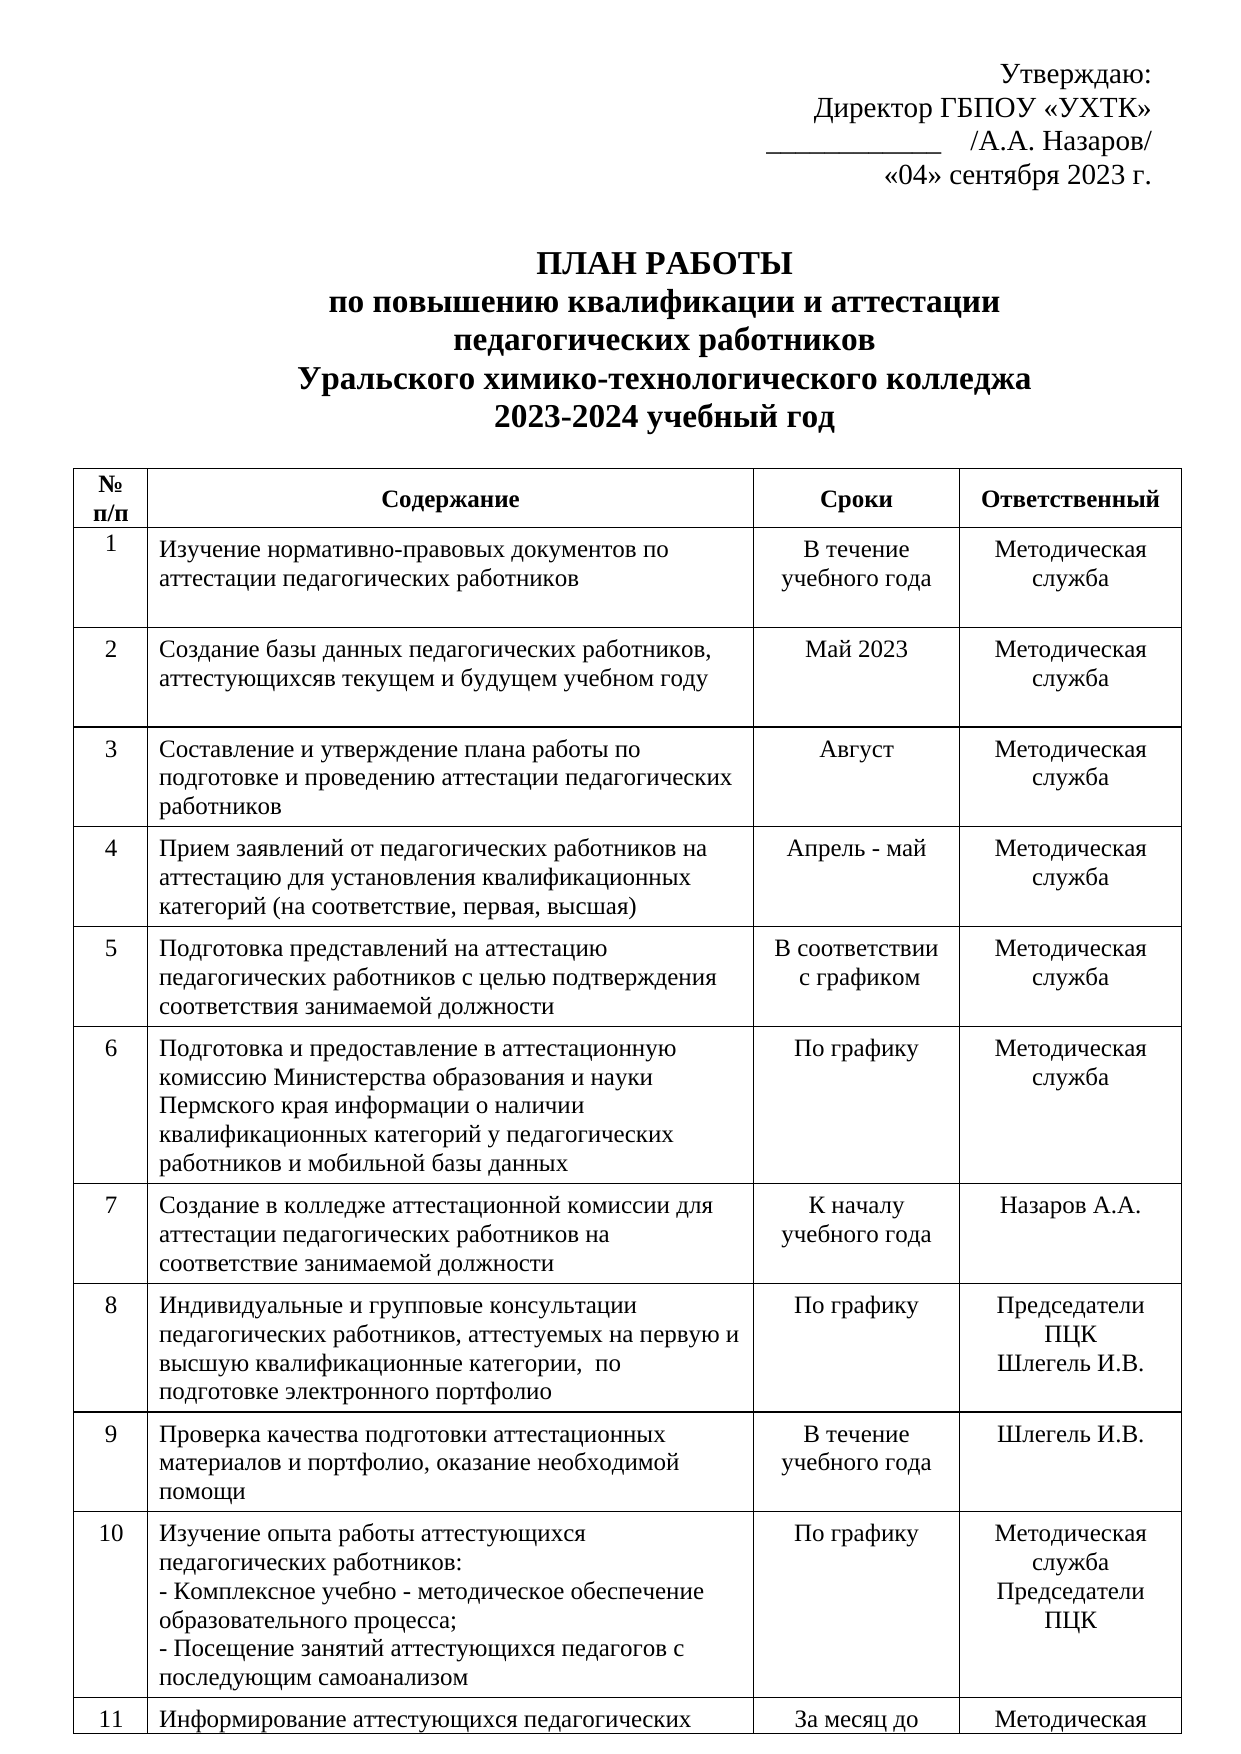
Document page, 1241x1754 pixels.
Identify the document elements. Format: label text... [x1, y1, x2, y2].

table_cell 1 [74, 528, 147, 627]
table_cell 7 [74, 1184, 147, 1283]
table_cell Август [754, 728, 959, 826]
table_cell К началу учебного года [754, 1184, 959, 1283]
text ____________ /А.А. Назаров/ [177, 123, 1152, 157]
table_cell По графику [754, 1027, 959, 1183]
table_cell Апрель - май [754, 827, 959, 926]
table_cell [148, 1698, 753, 1733]
table_cell Методическая служба [960, 528, 1181, 627]
table_cell 9 [74, 1413, 147, 1511]
table_cell По графику [754, 1284, 959, 1411]
table_cell Методическая служба [960, 628, 1181, 726]
table_cell 2 [74, 628, 147, 726]
table_cell В течение учебного года [754, 528, 959, 627]
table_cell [754, 1698, 959, 1733]
table_cell В соответствии с графиком [754, 927, 959, 1026]
table_cell Составление и утверждение плана работы по подготовке и проведению аттестации педагогических работников [148, 728, 753, 826]
table_cell Методическая служба [960, 728, 1181, 826]
table_cell Создание в колледже аттестационной комиссии для аттестации педагогических работников на соответствие занимаемой должности [148, 1184, 753, 1283]
table_cell 6 [74, 1027, 147, 1183]
table_cell Изучение нормативно-правовых документов по аттестации педагогических работников [148, 528, 753, 627]
table_cell Подготовка и предоставление в аттестационную комиссию Министерства образования и науки Пермского края информации о наличии квалификационных категорий у педагогических работников и мобильной базы данных [148, 1027, 753, 1183]
table_cell Проверка качества подготовки аттестационных материалов и портфолио, оказание необходимой помощи [148, 1413, 753, 1511]
table_cell Методическая служба [960, 927, 1181, 1026]
table_header № п/п [74, 469, 147, 527]
table_cell 8 [74, 1284, 147, 1411]
table_cell Назаров А.А. [960, 1184, 1181, 1283]
table_cell Индивидуальные и групповые консультации педагогических работников, аттестуемых на первую и высшую квалификационные категории, по подготовке электронного портфолио [148, 1284, 753, 1411]
text 2023-2024 учебный год [177, 396, 1152, 435]
table_cell Председатели ПЦК Шлегель И.В. [960, 1284, 1181, 1411]
table_cell Методическая служба [960, 827, 1181, 926]
table_cell Создание базы данных педагогических работников, аттестующихсяв текущем и будущем учебном году [148, 628, 753, 726]
table_cell 10 [74, 1512, 147, 1697]
table_cell 11 [74, 1698, 147, 1733]
text Директор ГБПОУ «УХТК» [177, 90, 1152, 123]
table_header Содержание [148, 469, 753, 527]
table_cell 4 [74, 827, 147, 926]
table_cell Методическая служба [960, 1698, 1181, 1733]
table_header Сроки [754, 469, 959, 527]
table_cell Методическая служба [960, 1027, 1181, 1183]
text ПЛАН РАБОТЫ [177, 243, 1152, 281]
table_cell 5 [74, 927, 147, 1026]
table_cell По графику [754, 1512, 959, 1697]
text по повышению квалификации и аттестации [177, 281, 1152, 320]
text «04» сентября 2023 г. [177, 157, 1152, 190]
text Утверждаю: [177, 56, 1152, 90]
table_cell Методическая служба Председатели ПЦК [960, 1512, 1181, 1697]
table_cell В течение учебного года [754, 1413, 959, 1511]
text педагогических работников [177, 320, 1152, 358]
text Уральского химико-технологического колледжа [177, 358, 1152, 396]
table_cell Изучение опыта работы аттестующихся педагогических работников: - Комплексное учебно - методическое обеспечение образовательного процесса; - Посещение занятий аттестующихся педагогов с последующим самоанализом [148, 1512, 753, 1697]
table_cell Подготовка представлений на аттестацию педагогических работников с целью подтверждения соответствия занимаемой должности [148, 927, 753, 1026]
table_header Ответственный [960, 469, 1181, 527]
table_cell Май 2023 [754, 628, 959, 726]
table_cell Шлегель И.В. [960, 1413, 1181, 1511]
table_cell 3 [74, 728, 147, 826]
table_cell Прием заявлений от педагогических работников на аттестацию для установления квалификационных категорий (на соответствие, первая, высшая) [148, 827, 753, 926]
